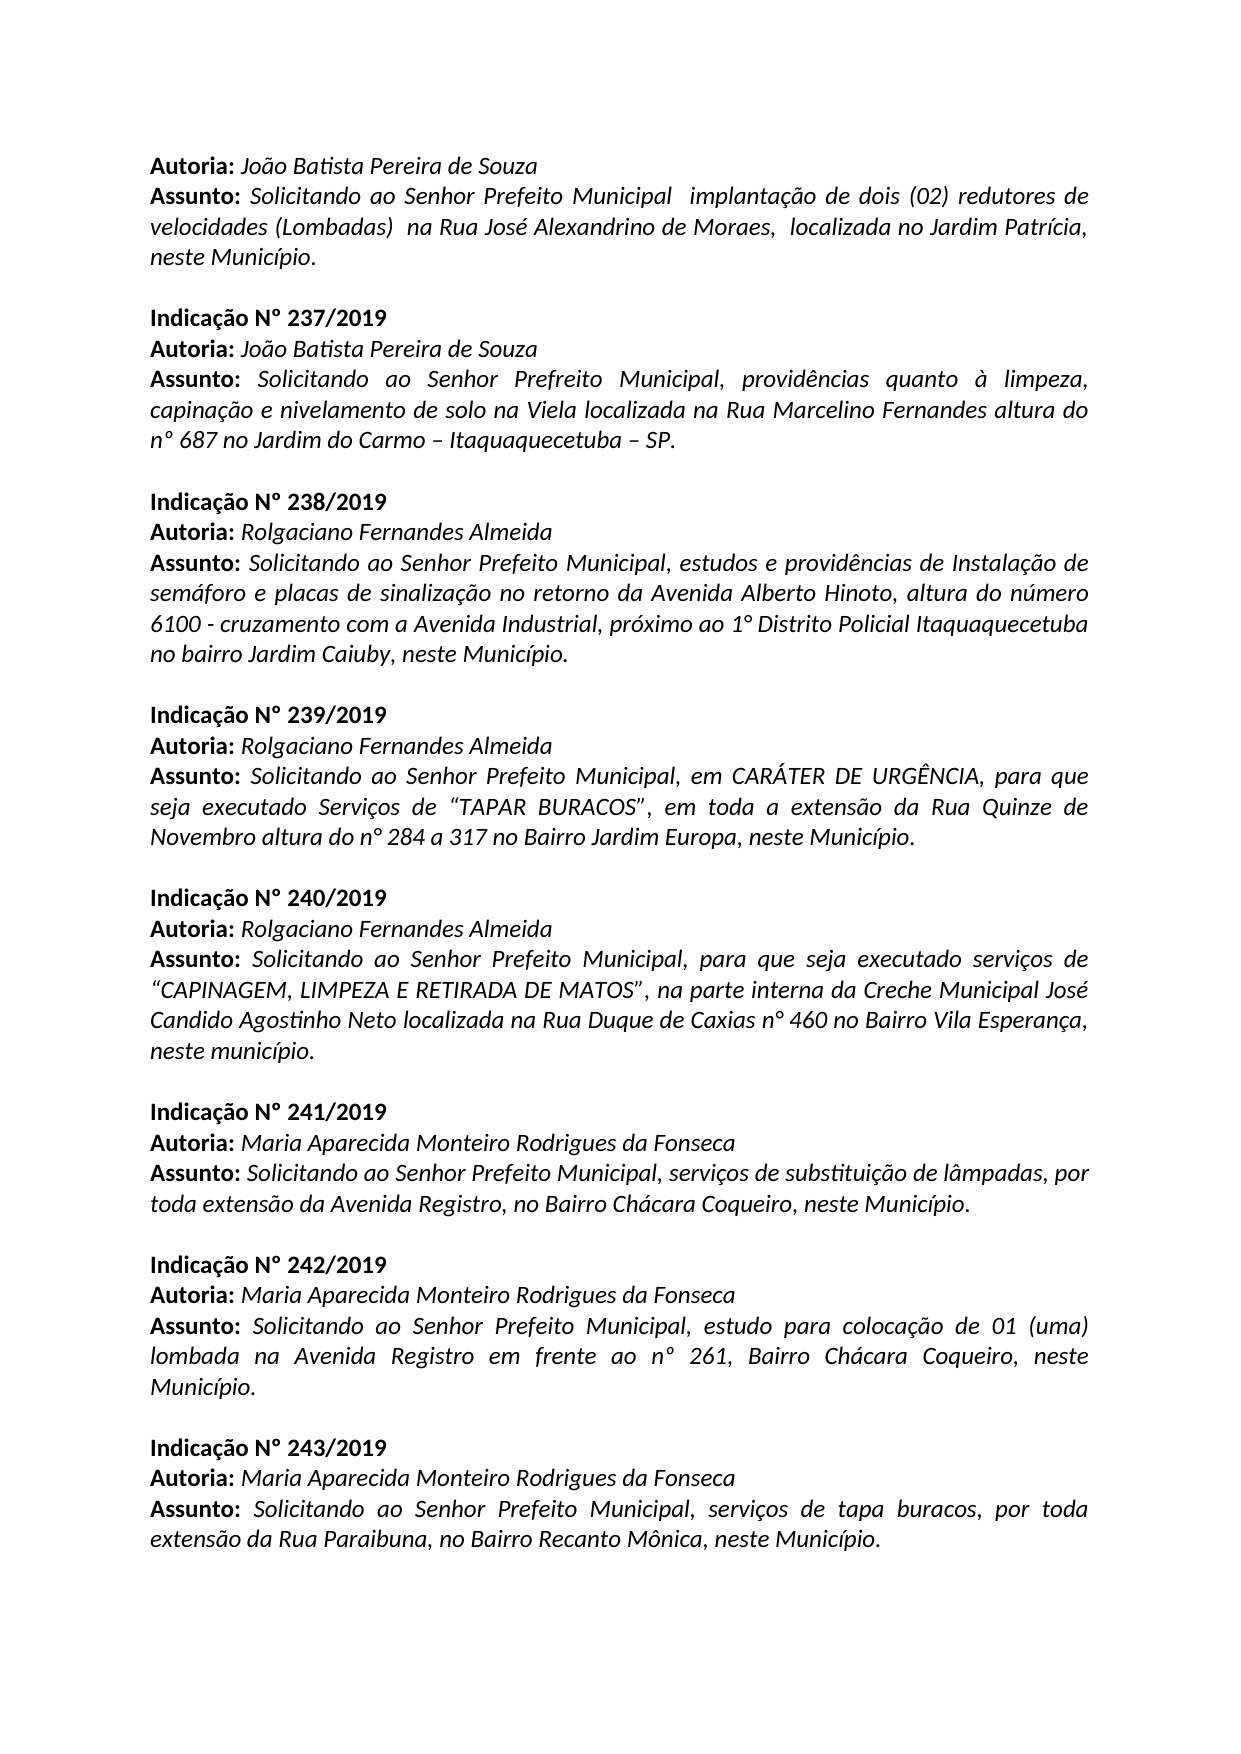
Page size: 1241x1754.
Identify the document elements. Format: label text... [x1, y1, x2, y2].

text Assunto: Solicitando ao Senhor Prefeito Municipal, serviços de substituição de lâmpadas, por toda extensão da Avenida Registro, no Bairro Chácara Coqueiro, neste Município. [150, 1157, 1090, 1218]
text Autoria: Rolgaciano Fernandes Almeida [150, 913, 1090, 943]
text Assunto: Solicitando ao Senhor Prefeito Municipal, serviços de tapa buracos, por toda extensão da Rua Paraibuna, no Bairro Recanto Mônica, neste Município. [150, 1493, 1090, 1554]
text Autoria: Maria Aparecida Monteiro Rodrigues da Fonseca [150, 1127, 1090, 1157]
text Autoria: Maria Aparecida Monteiro Rodrigues da Fonseca [150, 1462, 1090, 1493]
text Assunto: Solicitando ao Senhor Prefeito Municipal, em CARÁTER DE URGÊNCIA, para que seja executado Serviços de “TAPAR BURACOS”, em toda a extensão da Rua Quinze de Novembro altura do n° 284 a 317 no Bairro Jardim Europa, neste Município. [150, 760, 1090, 852]
text Indicação Nº 242/2019 [150, 1249, 1090, 1279]
text Assunto: Solicitando ao Senhor Prefeito Municipal, para que seja executado serviços de “CAPINAGEM, LIMPEZA E RETIRADA DE MATOS”, na parte interna da Creche Municipal José Candido Agostinho Neto localizada na Rua Duque de Caxias n° 460 no Bairro Vila Esperança, neste município. [150, 943, 1090, 1066]
text Assunto: Solicitando ao Senhor Prefreito Municipal, providências quanto à limpeza, capinação e nivelamento de solo na Viela localizada na Rua Marcelino Fernandes altura do nº 687 no Jardim do Carmo – Itaquaquecetuba – SP. [150, 364, 1090, 455]
text Autoria: Rolgaciano Fernandes Almeida [150, 516, 1090, 547]
text Autoria: Maria Aparecida Monteiro Rodrigues da Fonseca [150, 1279, 1090, 1310]
text Autoria: João Batista Pereira de Souza [150, 150, 1090, 181]
text Autoria: Rolgaciano Fernandes Almeida [150, 730, 1090, 760]
text Assunto: Solicitando ao Senhor Prefeito Municipal, estudo para colocação de 01 (uma) lombada na Avenida Registro em frente ao nº 261, Bairro Chácara Coqueiro, neste Município. [150, 1310, 1090, 1401]
text Assunto: Solicitando ao Senhor Prefeito Municipal implantação de dois (02) redutores de velocidades (Lombadas) na Rua José Alexandrino de Moraes, localizada no Jardim Patrícia, neste Município. [150, 181, 1090, 272]
text Indicação Nº 239/2019 [150, 699, 1090, 730]
text Indicação Nº 240/2019 [150, 882, 1090, 913]
text Indicação Nº 237/2019 [150, 303, 1090, 333]
text Indicação Nº 243/2019 [150, 1432, 1090, 1462]
text Autoria: João Batista Pereira de Souza [150, 333, 1090, 364]
text Indicação Nº 238/2019 [150, 486, 1090, 516]
text Indicação Nº 241/2019 [150, 1096, 1090, 1127]
text Assunto: Solicitando ao Senhor Prefeito Municipal, estudos e providências de Instalação de semáforo e placas de sinalização no retorno da Avenida Alberto Hinoto, altura do número 6100 - cruzamento com a Avenida Industrial, próximo ao 1° Distrito Policial Itaquaquecetuba no bairro Jardim Caiuby, neste Município. [150, 547, 1090, 669]
